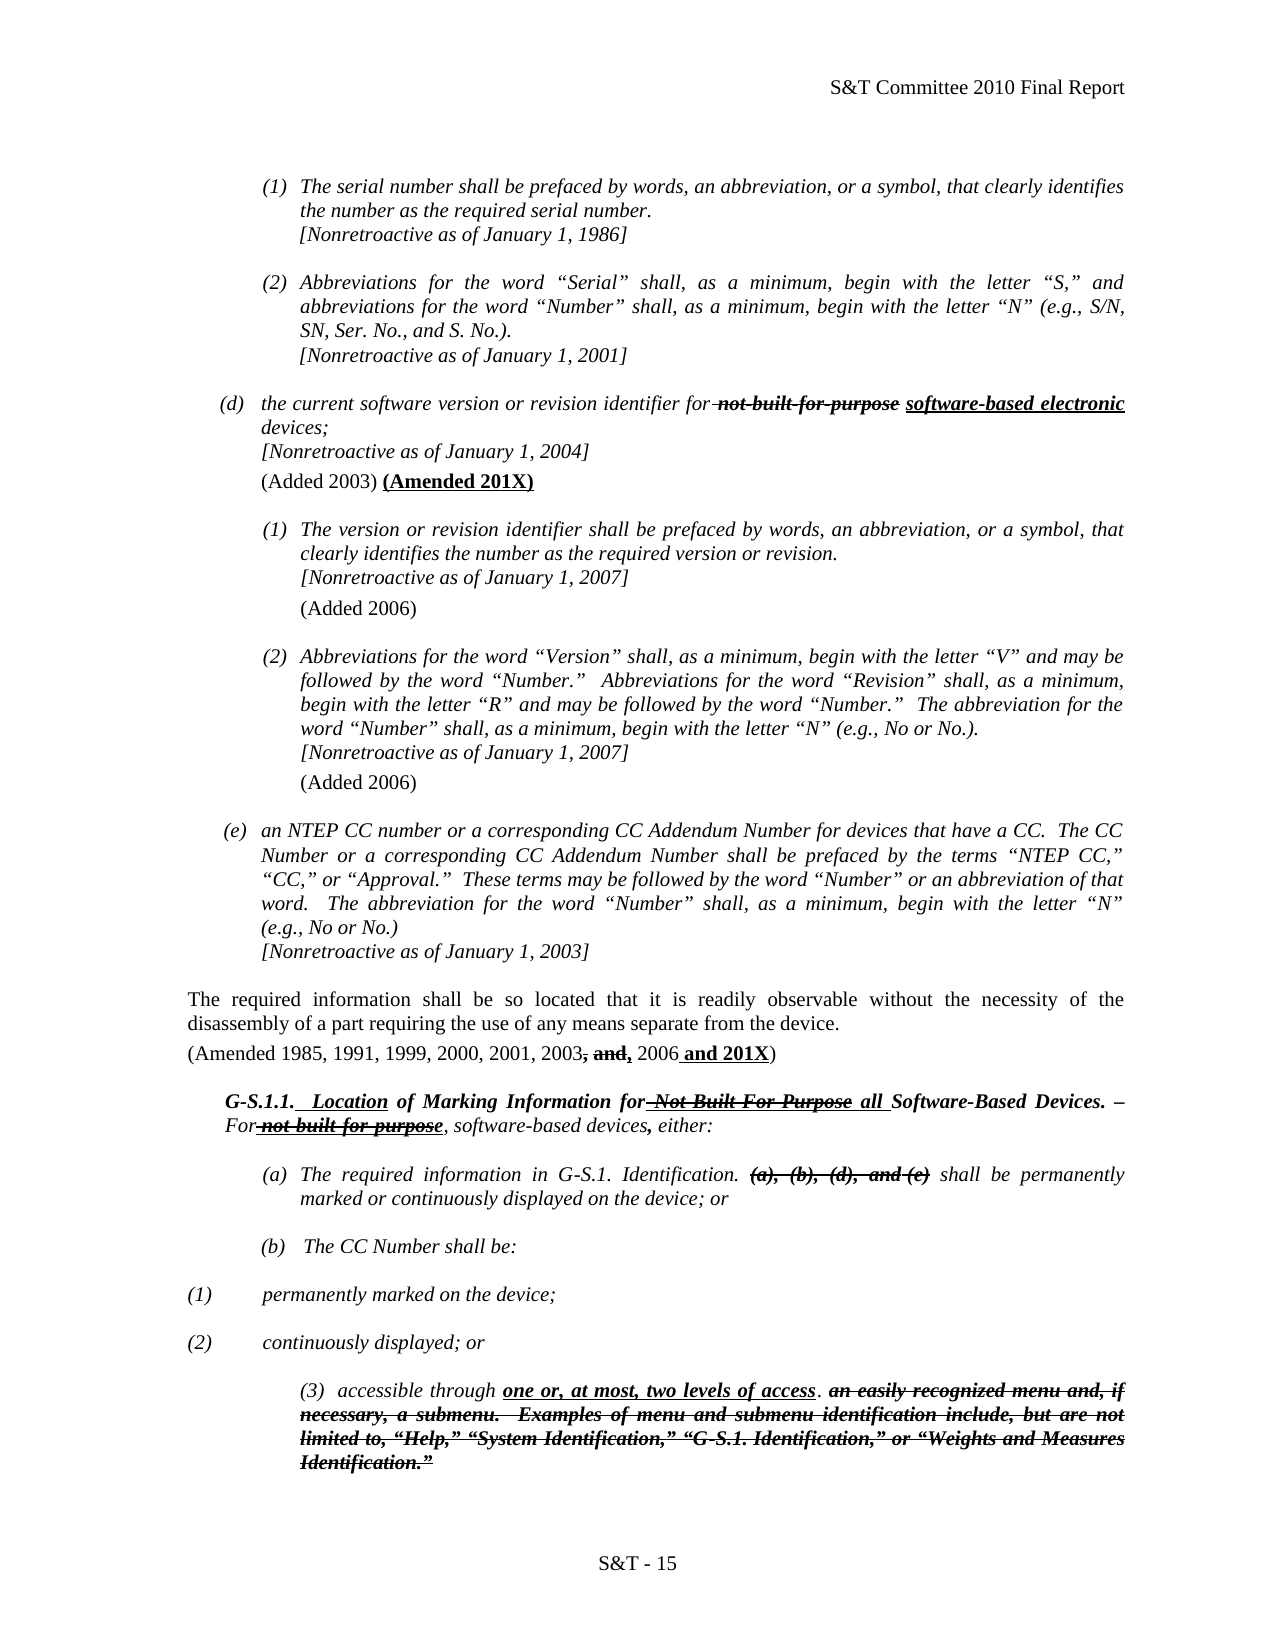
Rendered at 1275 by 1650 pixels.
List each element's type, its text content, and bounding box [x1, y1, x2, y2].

text [Nonretroactive as of January 1, 2007] [300, 565, 1125, 589]
list Abbreviations for the word “Version” shall, as a minimum, begin with the letter “V” and may be followed by the word “Number.” Abbreviations for the word “Revision” shall, as a minimum, begin with the letter “R” and may be followed by the word “Number.” The abbreviation for the word “Number” shall, as a minimum, begin with the letter “N” (e.g., No or No.). [263, 644, 1125, 740]
text (Added 2006) [300, 596, 1125, 620]
list accessible through one or, at most, two levels of access. an easily recognized menu and, if necessary, a submenu. Examples of menu and submenu identification include, but are not limited to, “Help,” “System Identification,” “G-S.1. Identification,” or “Weights and Measures Identification.” [300, 1440, 1125, 1474]
text (Amended 1985, 1991, 1999, 2000, 2001, 2003, and, 2006 and 201X) [187, 1041, 1125, 1065]
text (e) an NTEP CC number or a corresponding CC Addendum Number for devices that have a CC. The CC Number or a corresponding CC Addendum Number shall be prefaced by the terms “NTEP CC,” “CC,” or “Approval.” These terms may be followed by the word “Number” or an abbreviation of that word. The abbreviation for the word “Number” shall, as a minimum, begin with the letter “N” (e.g., No or No.) [223, 818, 1125, 939]
list accessible through one or, at most, two levels of access. an easily recognized menu and, if necessary, a submenu. Examples of menu and submenu identification include, but are not limited to, “Help,” “System Identification,” “G-S.1. Identification,” or “Weights and Measures Identification.” [300, 1416, 1125, 1439]
text (d) the current software version or revision identifier for not-built-for-purpose software-based electronic devices; [219, 391, 1125, 439]
text [Nonretroactive as of January 1, 2003] [261, 939, 1125, 963]
text (a) The required information in G-S.1. Identification. (a), (b), (d), and (e) shall be permanently marked or continuously displayed on the device; or [262, 1162, 1125, 1210]
list The serial number shall be prefaced by words, an abbreviation, or a symbol, that clearly identifies the number as the required serial number. [262, 174, 1125, 222]
list Abbreviations for the word “Serial” shall, as a minimum, begin with the letter “S,” and abbreviations for the word “Number” shall, as a minimum, begin with the letter “N” (e.g., S/N, SN, Ser. No., and S. No.). [262, 270, 1125, 342]
text The required information shall be so located that it is readily observable without the necessity of the disassembly of a part requiring the use of any means separate from the device. [187, 987, 1125, 1035]
text [Nonretroactive as of January 1, 2004] [261, 439, 1125, 463]
list The version or revision identifier shall be prefaced by words, an abbreviation, or a symbol, that clearly identifies the number as the required version or revision. [263, 517, 1125, 565]
text (Added 2006) [300, 770, 1125, 794]
list accessible through one or, at most, two levels of access. an easily recognized menu and, if necessary, a submenu. Examples of menu and submenu identification include, but are not limited to, “Help,” “System Identification,” “G-S.1. Identification,” or “Weights and Measures Identification.” [300, 1378, 1125, 1415]
text (Added 2003) (Amended 201X) [225, 469, 1125, 493]
text [Nonretroactive as of January 1, 2001] [299, 342, 1125, 367]
list continuously displayed; or [150, 1330, 1125, 1354]
text [Nonretroactive as of January 1, 2007] [300, 740, 1125, 764]
text G-S.1.1. Location of Marking Information for Not-Built-For-Purpose all Software-Based Devices. – For not-built-for-purpose, software-based devices, either: [225, 1089, 1125, 1137]
list permanently marked on the device; [150, 1282, 1125, 1306]
text [Nonretroactive as of January 1, 1986] [299, 222, 1125, 246]
text (b) The CC Number shall be: [261, 1234, 1125, 1258]
